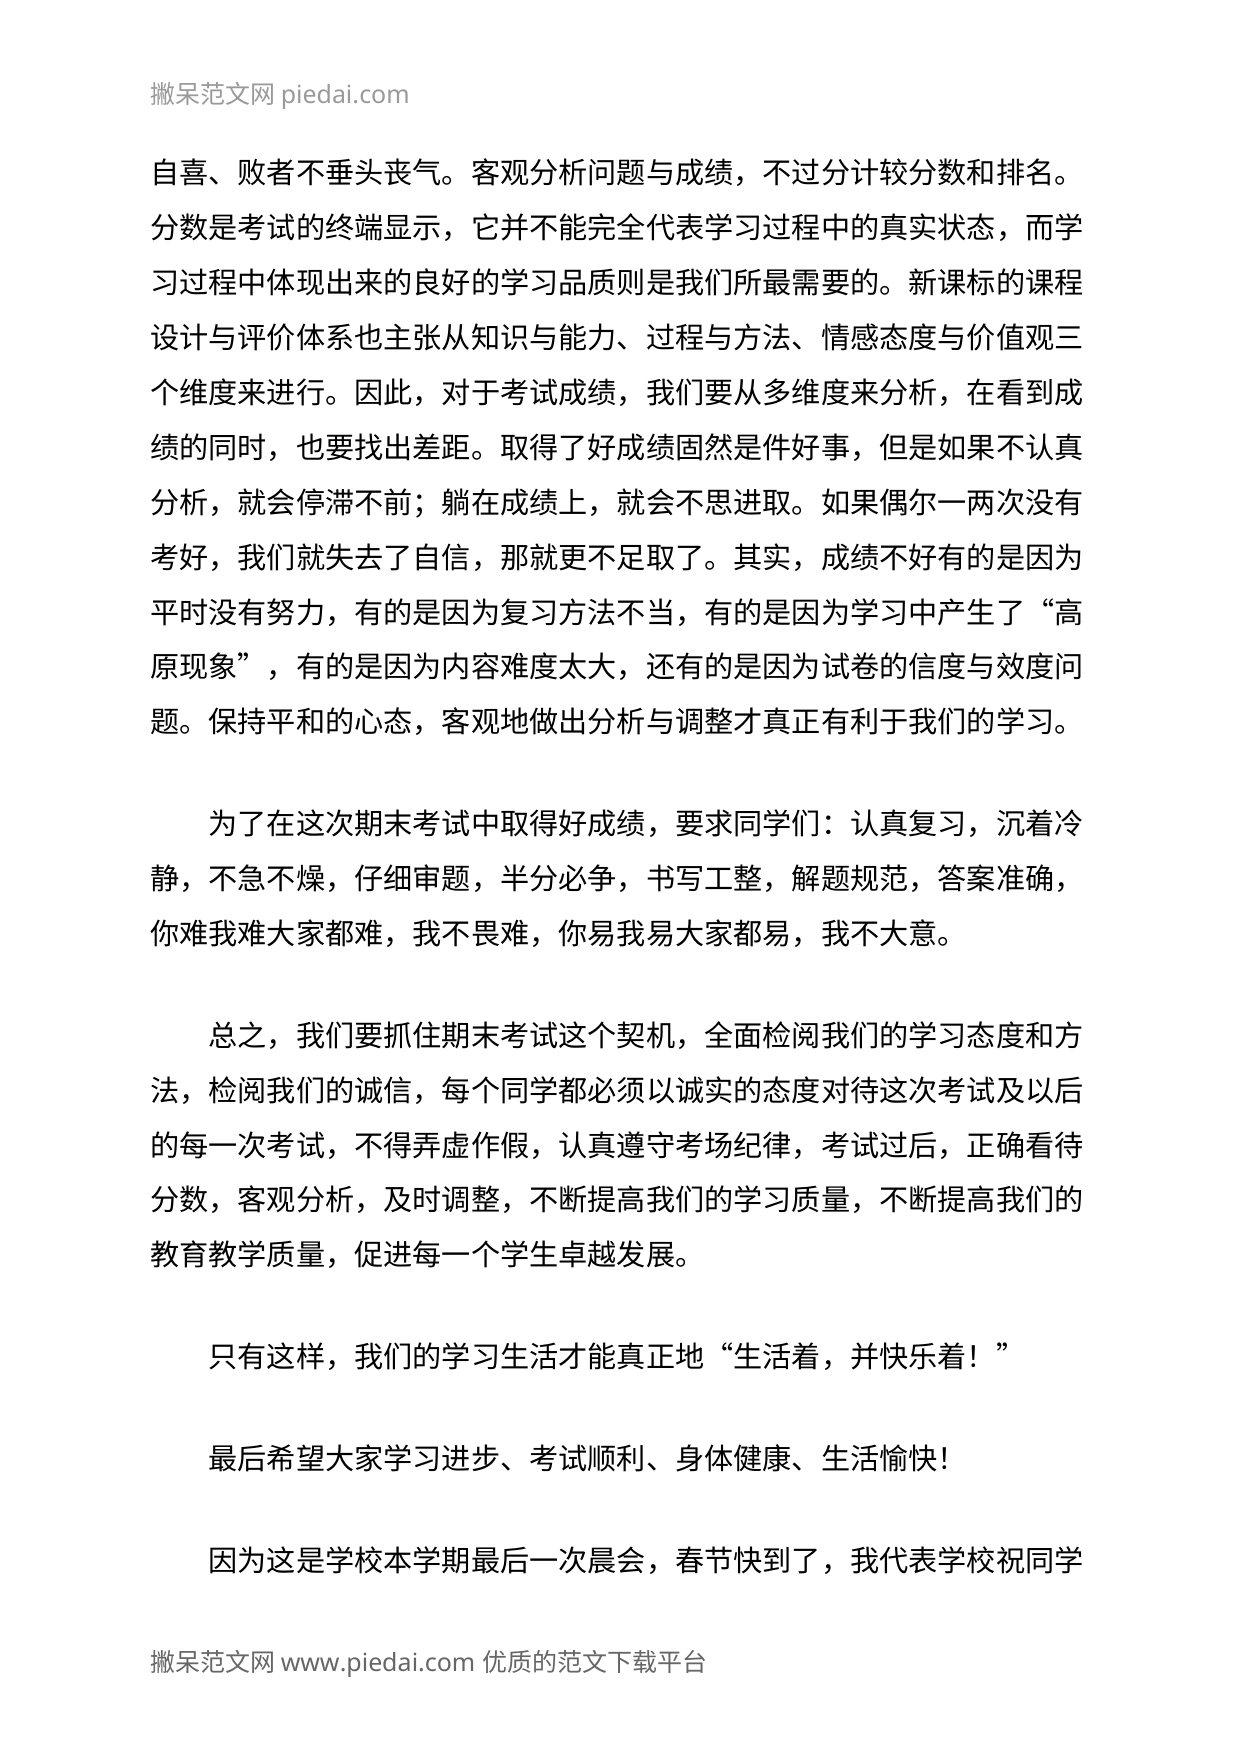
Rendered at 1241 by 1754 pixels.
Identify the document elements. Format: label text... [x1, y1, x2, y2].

text 为了在这次期末考试中取得好成绩，要求同学们：认真复习，沉着冷静，不急不燥，仔细审题，半分必争，书写工整，解题规范，答案准确，你难我难大家都难，我不畏难，你易我易大家都易，我不大意。 [150, 801, 1090, 953]
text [150, 1537, 1090, 1579]
text 只有这样，我们的学习生活才能真正地“生活着，并快乐着！” [150, 1334, 1090, 1376]
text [150, 150, 1090, 741]
text 总之，我们要抓住期末考试这个契机，全面检阅我们的学习态度和方法，检阅我们的诚信，每个同学都必须以诚实的态度对待这次考试及以后的每一次考试，不得弄虚作假，认真遵守考场纪律，考试过后，正确看待分数，客观分析，及时调整，不断提高我们的学习质量，不断提高我们的教育教学质量，促进每一个学生卓越发展。 [150, 1012, 1090, 1274]
text 最后希望大家学习进步、考试顺利、身体健康、生活愉快！ [150, 1435, 1090, 1478]
